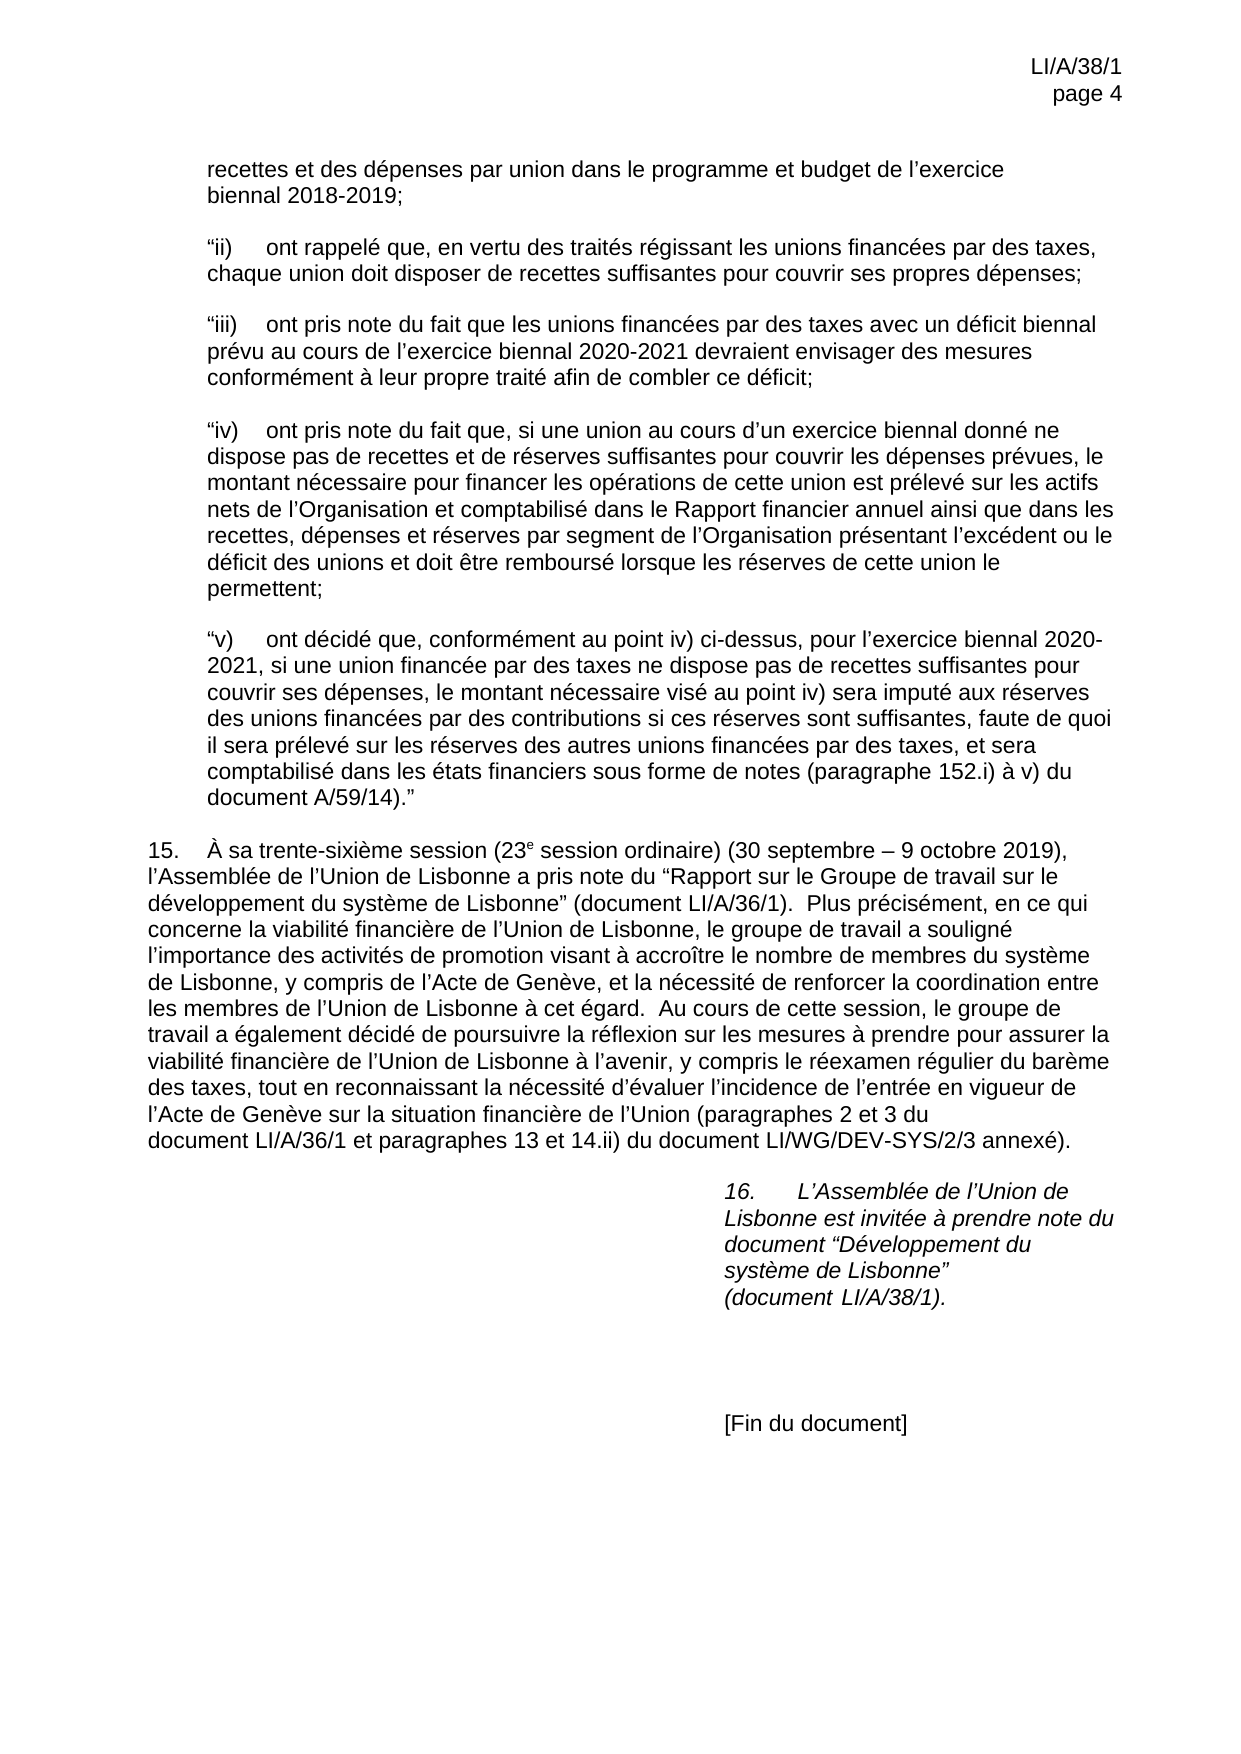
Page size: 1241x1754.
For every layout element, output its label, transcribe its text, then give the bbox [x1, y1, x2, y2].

text “ii) ont rappelé que, en vertu des traités régissant les unions financées par des taxes, chaque union doit disposer de recettes suffisantes pour couvrir ses propres dépenses; [207, 233, 1122, 286]
text “iv) ont pris note du fait que, si une union au cours d’un exercice biennal donné ne dispose pas de recettes et de réserves suffisantes pour couvrir les dépenses prévues, le montant nécessaire pour financer les opérations de cette union est prélevé sur les actifs nets de l’Organisation et comptabilisé dans le Rapport financier annuel ainsi que dans les recettes, dépenses et réserves par segment de l’Organisation présentant l’excédent ou le déficit des unions et doit être remboursé lorsque les réserves de cette union le permettent; [207, 417, 1122, 601]
text À sa trente-sixième session (23e session ordinaire) (30 septembre – 9 octobre 2019), l’Assemblée de l’Union de Lisbonne a pris note du “Rapport sur le Groupe de travail sur le développement du système de Lisbonne” (document LI/A/36/1). Plus précisément, en ce qui concerne la viabilité financière de l’Union de Lisbonne, le groupe de travail a souligné l’importance des activités de promotion visant à accroître le nombre de membres du système de Lisbonne, y compris de l’Acte de Genève, et la nécessité de renforcer la coordination entre les membres de l’Union de Lisbonne à cet égard. Au cours de cette session, le groupe de travail a également décidé de poursuivre la réflexion sur les mesures à prendre pour assurer la viabilité financière de l’Union de Lisbonne à l’avenir, y compris le réexamen régulier du barème des taxes, tout en reconnaissant la nécessité d’évaluer l’incidence de l’entrée en vigueur de l’Acte de Genève sur la situation financière de l’Union (paragraphes 2 et 3 du document LI/A/36/1 et paragraphes 13 et 14.ii) du document LI/WG/DEV-SYS/2/3 annexé). [148, 837, 1122, 1153]
text “v) ont décidé que, conformément au point iv) ci-dessus, pour l’exercice biennal 2020-2021, si une union financée par des taxes ne dispose pas de recettes suffisantes pour couvrir ses dépenses, le montant nécessaire visé au point iv) sera imputé aux réserves des unions financées par des contributions si ces réserves sont suffisantes, faute de quoi il sera prélevé sur les réserves des autres unions financées par des taxes, et sera comptabilisé dans les états financiers sous forme de notes (paragraphe 152.i) à v) du document A/59/14).” [207, 626, 1122, 811]
text [Fin du document] [724, 1410, 1122, 1436]
text 16. L’Assemblée de l’Union de Lisbonne est invitée à prendre note du document “Développement du système de Lisbonne” (document LI/A/38/1). [724, 1178, 1122, 1310]
text “iii) ont pris note du fait que les unions financées par des taxes avec un déficit biennal prévu au cours de l’exercice biennal 2020-2021 devraient envisager des mesures conformément à leur propre traité afin de combler ce déficit; [207, 311, 1122, 390]
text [207, 156, 1122, 208]
